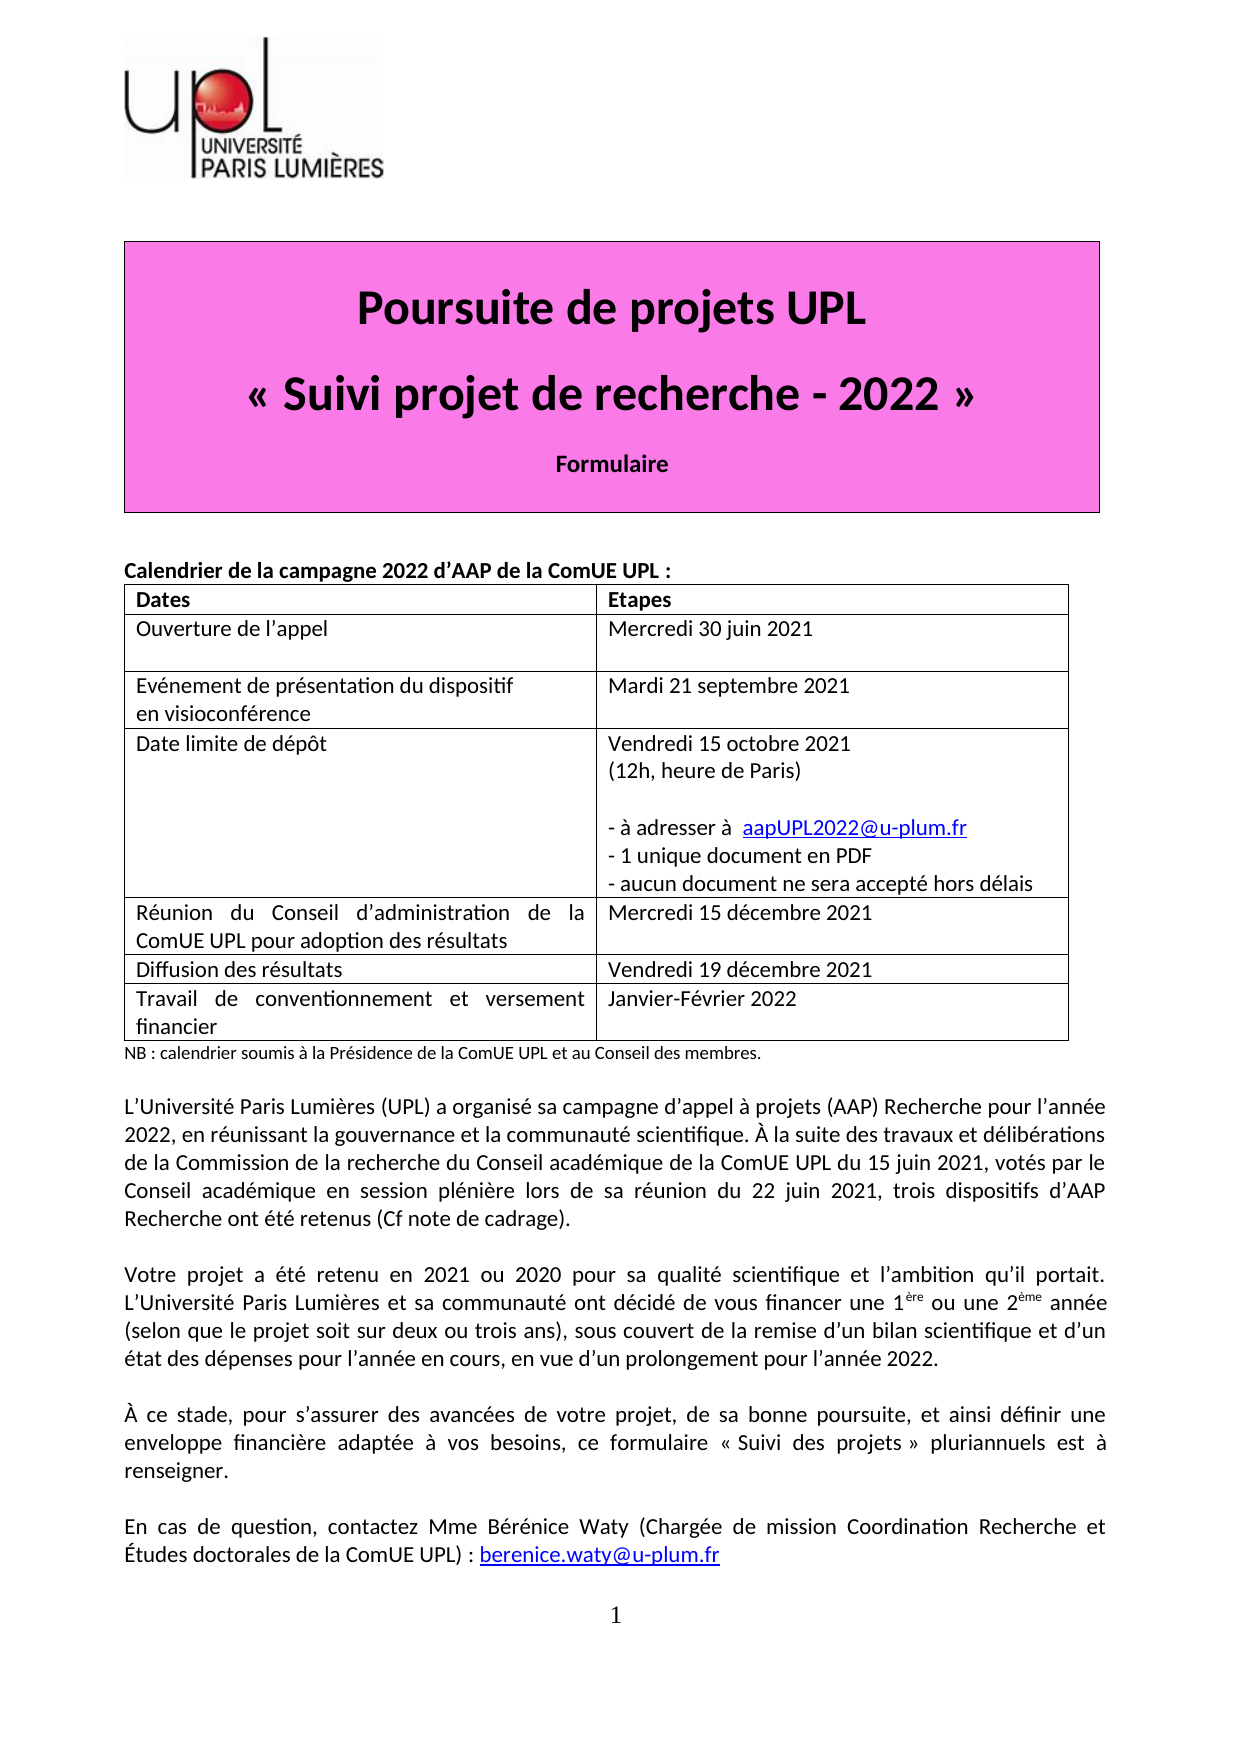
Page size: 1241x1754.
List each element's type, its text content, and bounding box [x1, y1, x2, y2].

table_cell Vendredi 15 octobre 2021 (12h, heure de Paris) - à adresser à aapUPL2022@u-plum.fr - 1 unique document en PDF - aucun document ne sera accepté hors délais [597, 729, 1068, 897]
table_header Etapes [597, 585, 1068, 613]
table_cell Diffusion des résultats [125, 955, 596, 983]
text L’Université Paris Lumières (UPL) a organisé sa campagne d’appel à projets (AAP) Recherche pour l’année 2022, en réunissant la gouvernance et la communauté scientifique. À la suite des travaux et délibérations de la Commission de la recherche du Conseil académique de la ComUE UPL du 15 juin 2021, votés par le Conseil académique en session plénière lors de sa réunion du 22 juin 2021, trois dispositifs d’AAP Recherche ont été retenus (Cf note de cadrage). [124, 1092, 1107, 1232]
table_cell Date limite de dépôt [125, 729, 596, 897]
table_cell Janvier-Février 2022 [597, 984, 1068, 1040]
table_cell Réunion du Conseil d’administration de la ComUE UPL pour adoption des résultats [125, 898, 596, 954]
table_cell Mercredi 30 juin 2021 [597, 615, 1068, 671]
text Calendrier de la campagne 2022 d’AAP de la ComUE UPL : [124, 556, 1107, 584]
table_cell Travail de conventionnement et versement financier [125, 984, 596, 1040]
table_cell Mercredi 15 décembre 2021 [597, 898, 1068, 954]
table_cell Vendredi 19 décembre 2021 [597, 955, 1068, 983]
text En cas de question, contactez Mme Bérénice Waty (Chargée de mission Coordination Recherche et Études doctorales de la ComUE UPL) : berenice.waty@u-plum.fr [124, 1512, 1107, 1568]
text Votre projet a été retenu en 2021 ou 2020 pour sa qualité scientifique et l’ambition qu’il portait. L’Université Paris Lumières et sa communauté ont décidé de vous financer une 1ère ou une 2ème année (selon que le projet soit sur deux ou trois ans), sous couvert de la remise d’un bilan scientifique et d’un état des dépenses pour l’année en cours, en vue d’un prolongement pour l’année 2022. [124, 1260, 1107, 1372]
table_header Poursuite de projets UPL « Suivi projet de recherche - 2022 » Formulaire [125, 242, 1099, 512]
picture [124, 37, 384, 179]
table_cell Ouverture de l’appel [125, 615, 596, 671]
text NB : calendrier soumis à la Présidence de la ComUE UPL et au Conseil des membres. [124, 1041, 1107, 1064]
table_cell Mardi 21 septembre 2021 [597, 672, 1068, 728]
text À ce stade, pour s’assurer des avancées de votre projet, de sa bonne poursuite, et ainsi définir une enveloppe financière adaptée à vos besoins, ce formulaire « Suivi des projets » pluriannuels est à renseigner. [124, 1400, 1107, 1484]
table_header Dates [125, 585, 596, 613]
table_cell Evénement de présentation du dispositif en visioconférence [125, 672, 596, 728]
